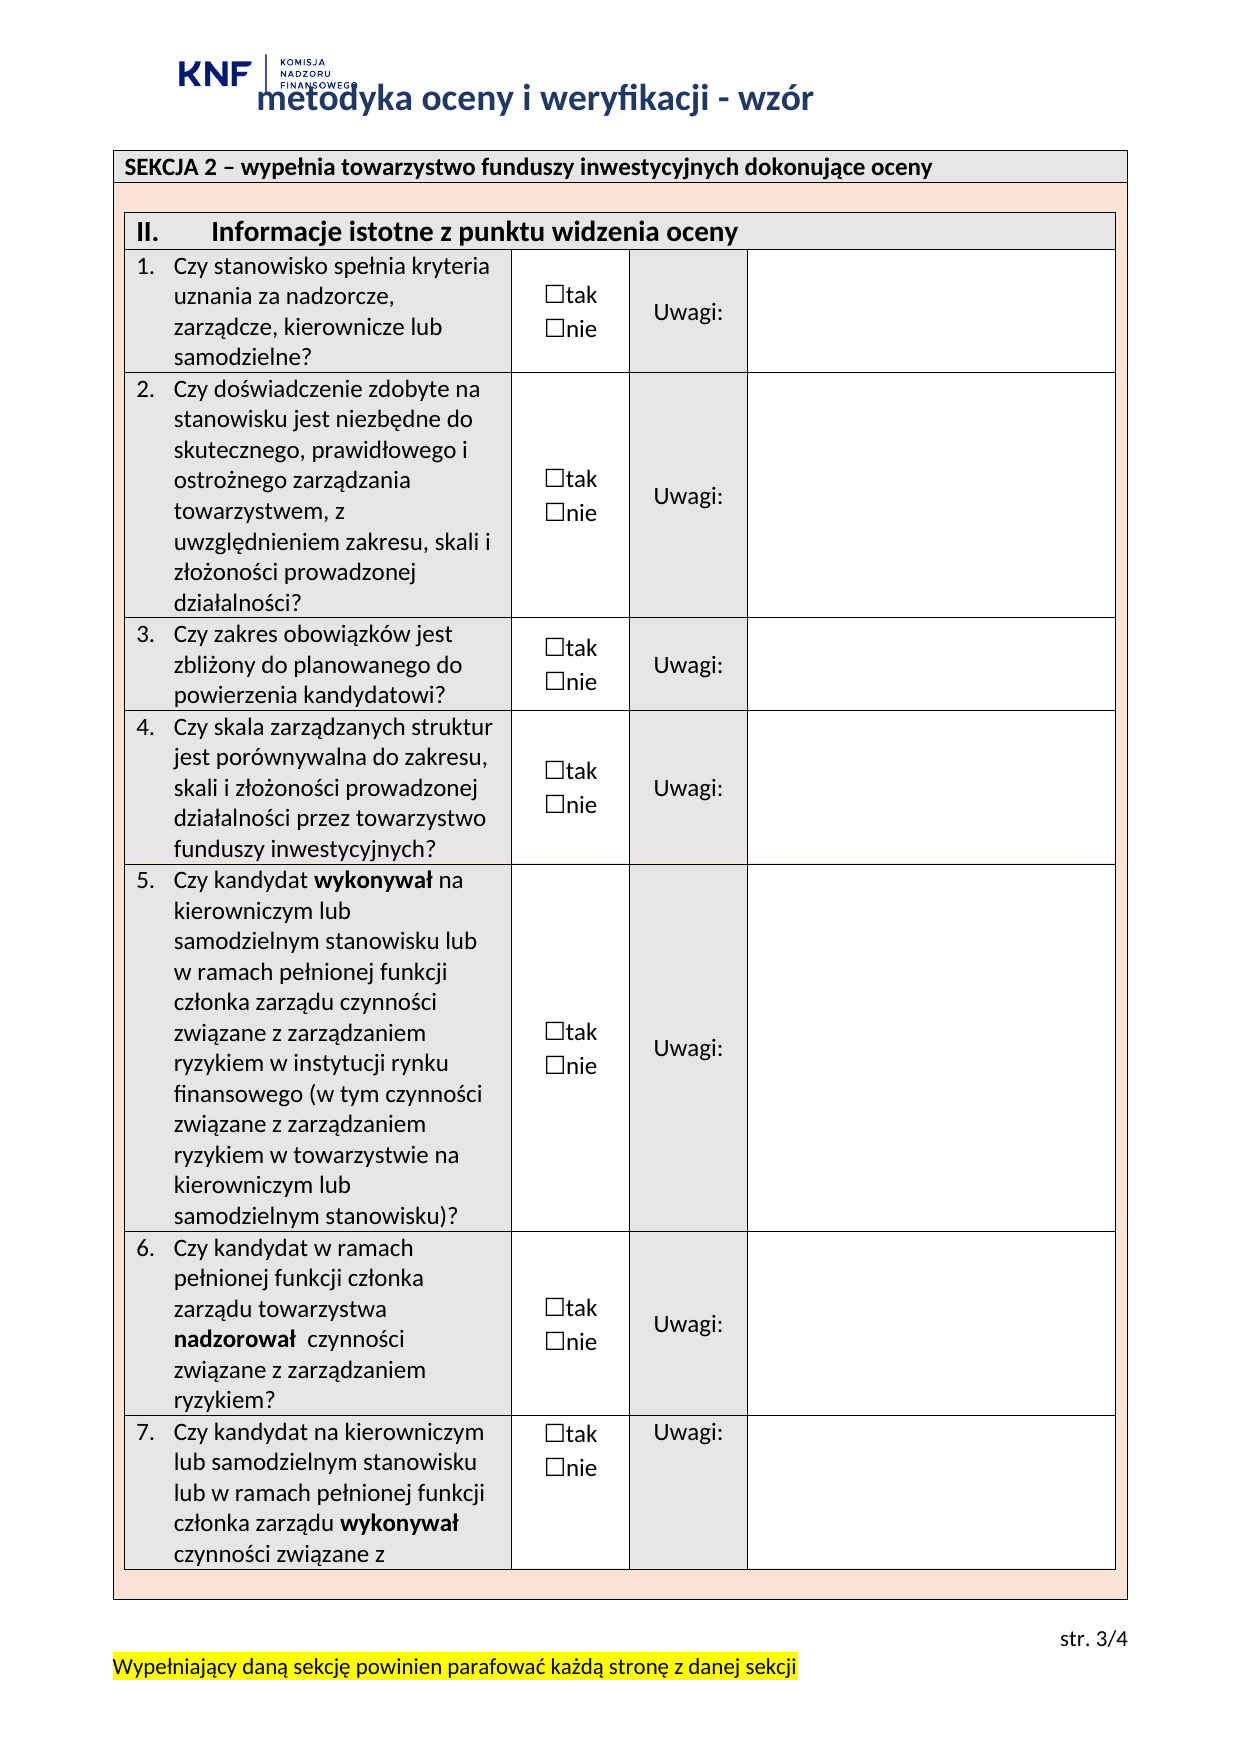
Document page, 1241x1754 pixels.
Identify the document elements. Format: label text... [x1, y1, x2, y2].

table_cell [114, 183, 1127, 1599]
picture [324, 95, 332, 107]
picture [165, 41, 370, 107]
picture [263, 95, 269, 107]
table_header SEKCJA 2 – wypełnia towarzystwo funduszy inwestycyjnych dokonujące oceny [114, 151, 1127, 182]
picture [274, 95, 280, 107]
picture [344, 95, 351, 107]
